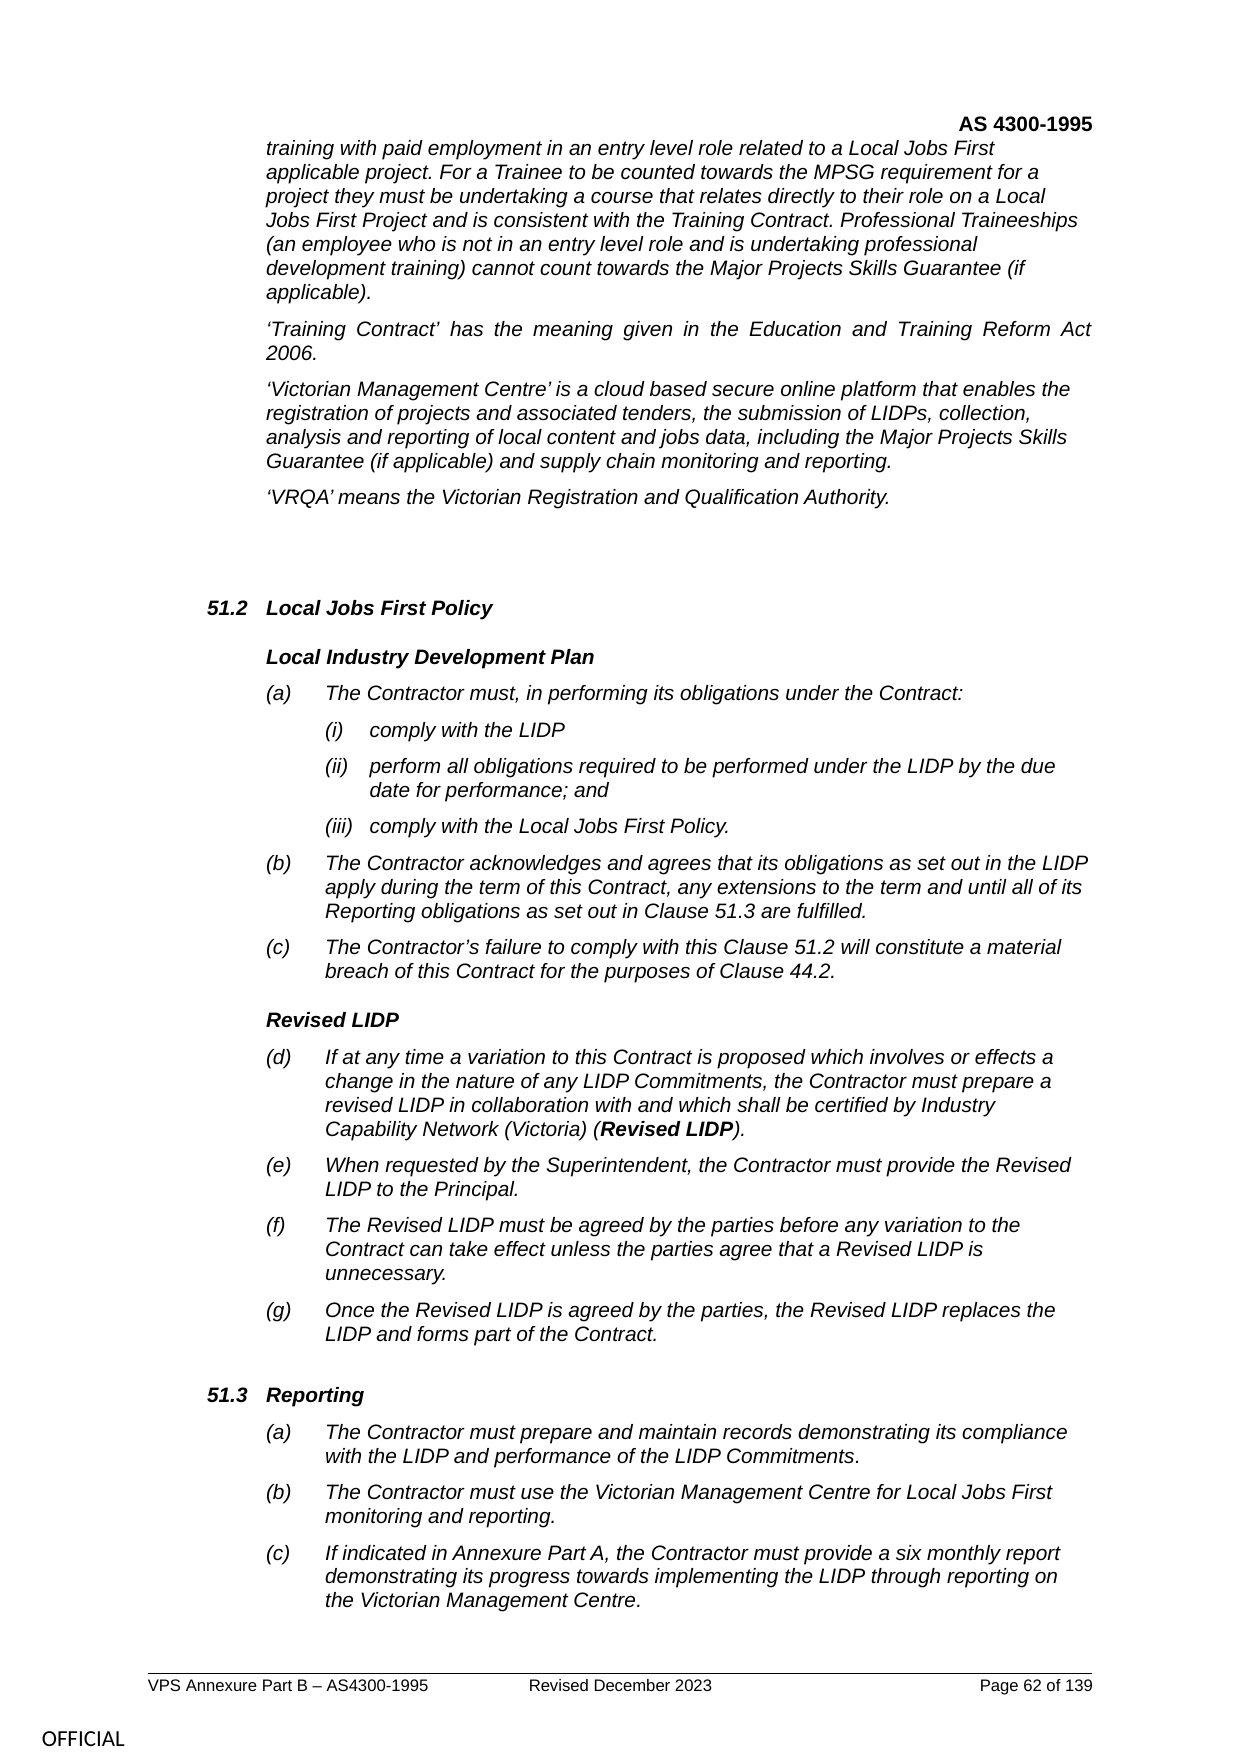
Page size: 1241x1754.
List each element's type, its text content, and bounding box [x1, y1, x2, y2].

text (a) The Contractor must, in performing its obligations under the Contract: [266, 681, 1092, 705]
text (b) The Contractor must use the Victorian Management Centre for Local Jobs First monitoring and reporting. [266, 1480, 1092, 1528]
text (g) Once the Revised LIDP is agreed by the parties, the Revised LIDP replaces the LIDP and forms part of the Contract. [266, 1298, 1092, 1346]
text (c) If indicated in Annexure Part A, the Contractor must provide a six monthly report demonstrating its progress towards implementing the LIDP through reporting on the Victorian Management Centre. [266, 1540, 1092, 1612]
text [266, 136, 1092, 304]
text ‘Victorian Management Centre’ is a cloud based secure online platform that enables the registration of projects and associated tenders, the submission of LIDPs, collection, analysis and reporting of local content and jobs data, including the Major Projects Skills Guarantee (if applicable) and supply chain monitoring and reporting. [266, 377, 1092, 473]
list comply with the Local Jobs First Policy. [325, 814, 1092, 838]
text Revised LIDP [266, 1008, 1092, 1032]
text (c) The Contractor’s failure to comply with this Clause 51.2 will constitute a material breach of this Contract for the purposes of Clause 44.2. [266, 935, 1092, 983]
text Local Industry Development Plan [266, 644, 1092, 668]
text (d) If at any time a variation to this Contract is proposed which involves or effects a change in the nature of any LIDP Commitments, the Contractor must prepare a revised LIDP in collaboration with and which shall be certified by Industry Capability Network (Victoria) (Revised LIDP). [266, 1044, 1092, 1140]
subtitle 51.3 Reporting [207, 1383, 1092, 1407]
subtitle 51.2 Local Jobs First Policy [207, 596, 1092, 619]
list perform all obligations required to be performed under the LIDP by the due date for performance; and [325, 754, 1092, 802]
text (e) When requested by the Superintendent, the Contractor must provide the Revised LIDP to the Principal. [266, 1153, 1092, 1201]
text (f) The Revised LIDP must be agreed by the parties before any variation to the Contract can take effect unless the parties agree that a Revised LIDP is unnecessary. [266, 1213, 1092, 1285]
list comply with the LIDP [325, 717, 1092, 741]
text (a) The Contractor must prepare and maintain records demonstrating its compliance with the LIDP and performance of the LIDP Commitments. [266, 1419, 1092, 1467]
text ‘VRQA’ means the Victorian Registration and Qualification Authority. [266, 485, 1092, 509]
list ‘Training Contract’ has the meaning given in the Education and Training Reform Act 2006. [266, 316, 1092, 364]
text (b) The Contractor acknowledges and agrees that its obligations as set out in the LIDP apply during the term of this Contract, any extensions to the term and until all of its Reporting obligations as set out in Clause 51.3 are fulfilled. [266, 851, 1092, 923]
